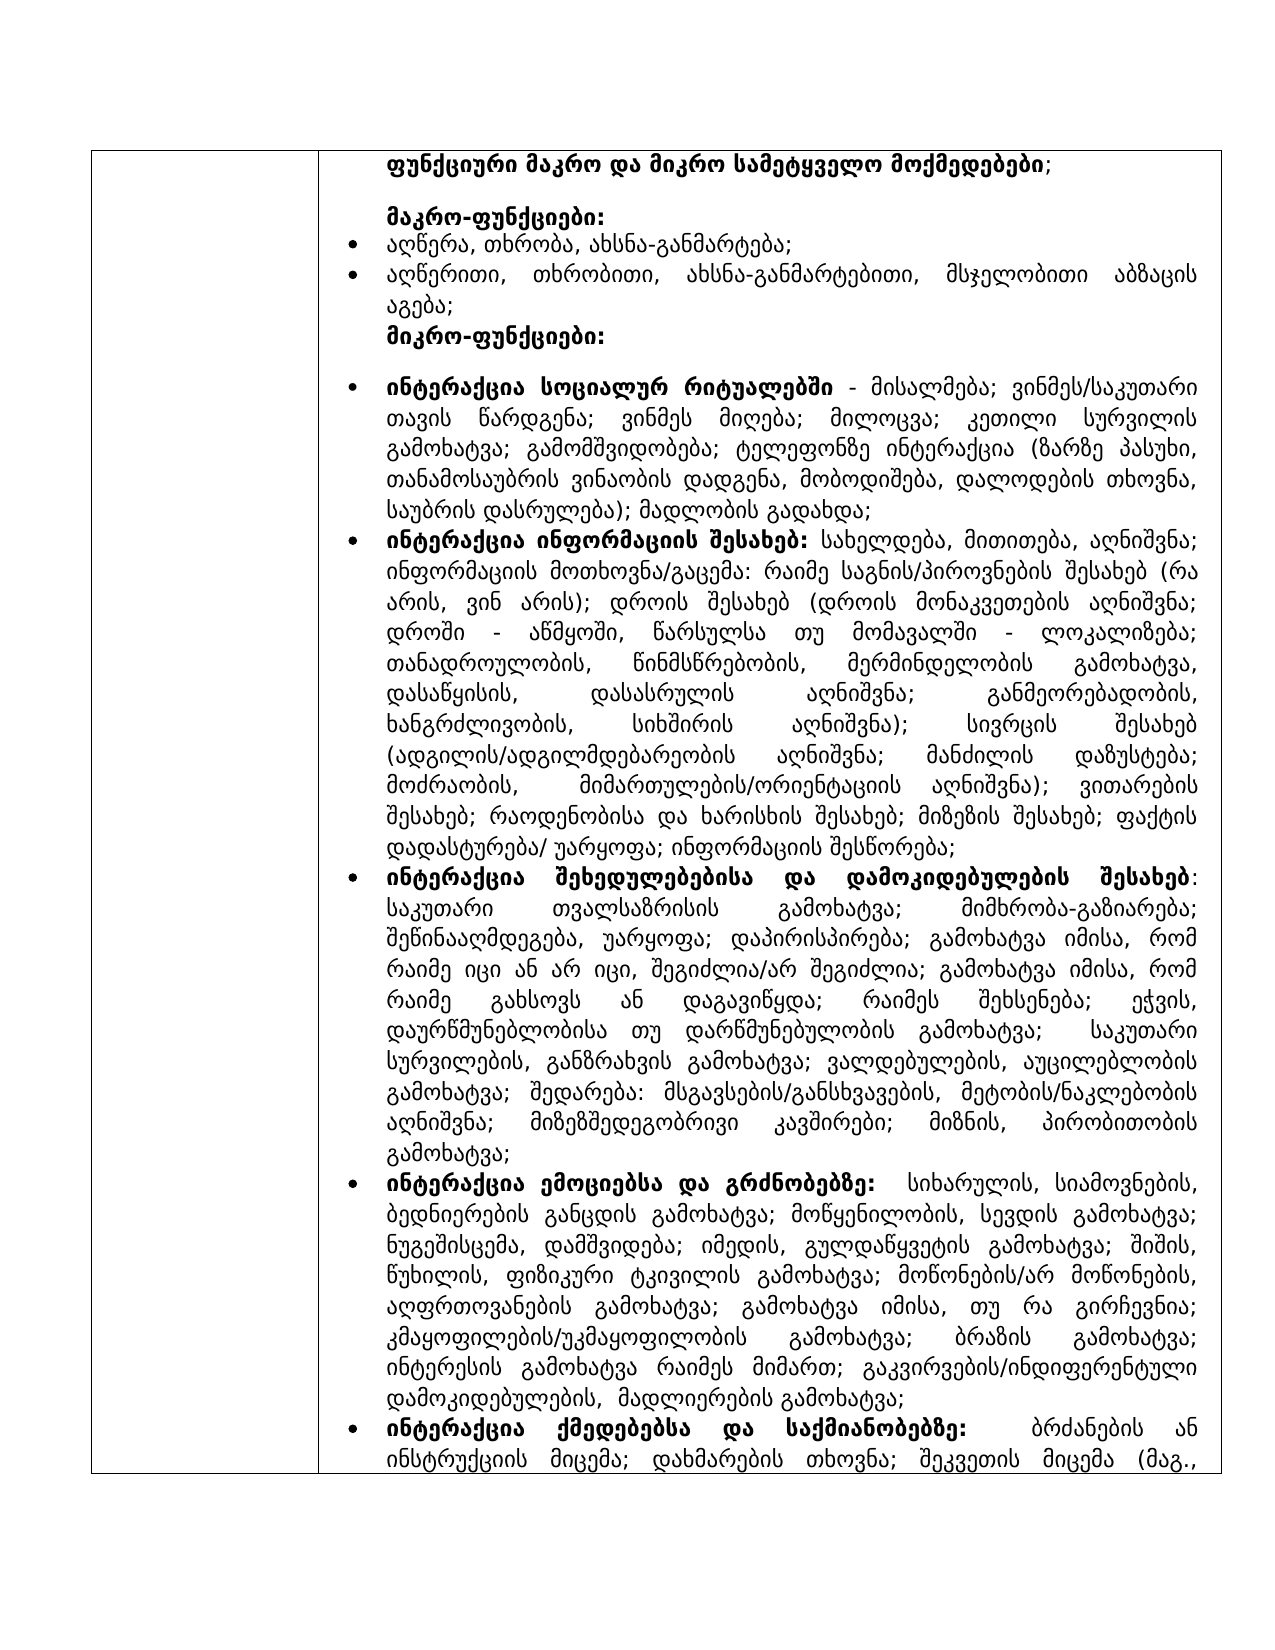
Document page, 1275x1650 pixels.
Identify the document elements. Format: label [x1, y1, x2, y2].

table_cell [92, 151, 318, 1473]
table_cell [319, 151, 1221, 1473]
